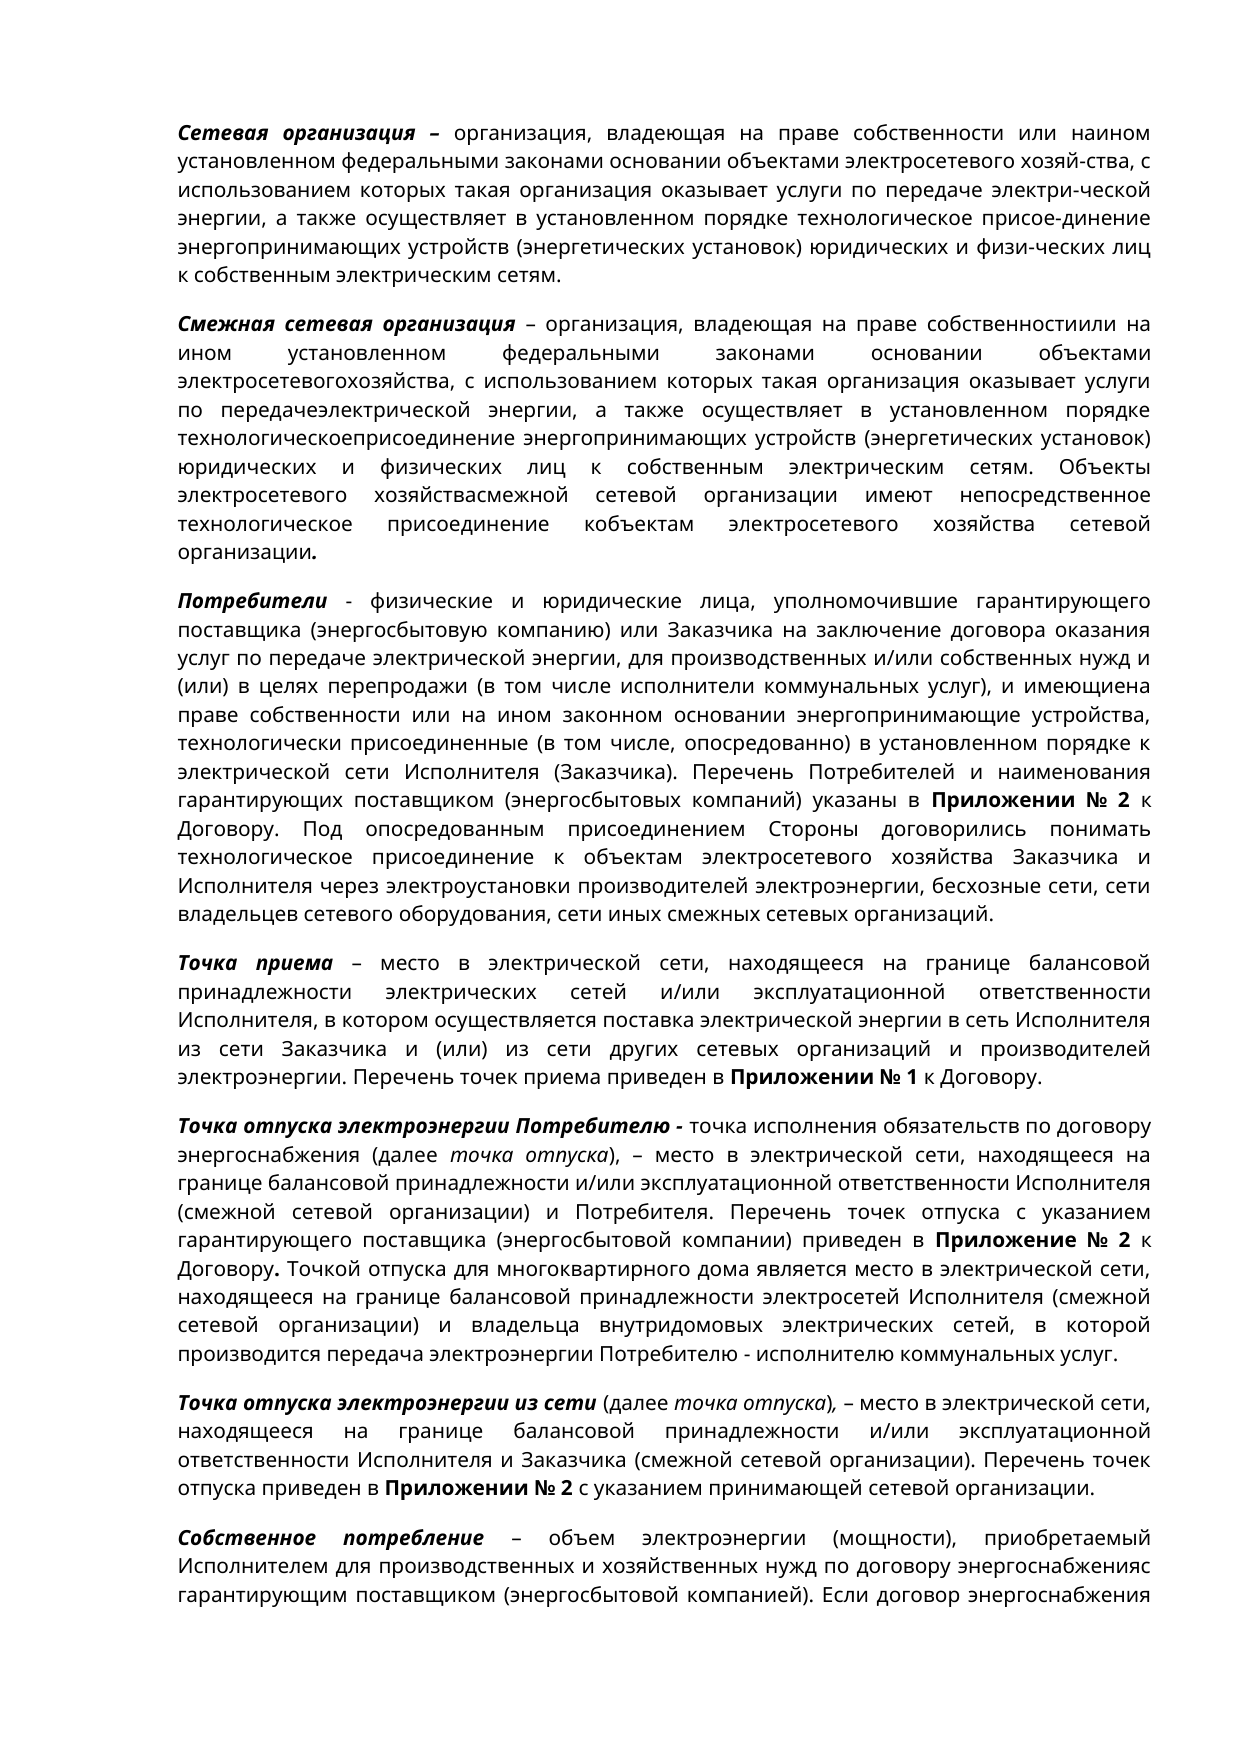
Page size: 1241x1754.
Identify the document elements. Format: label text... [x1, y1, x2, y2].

text Точка приема – место в электрической сети, находящееся на границе балансовой принадлежности электрических сетей и/или эксплуатационной ответственности Исполнителя, в котором осуществляется поставка электрической энергии в сеть Исполнителя из сети Заказчика и (или) из сети других сетевых организаций и производителей электроэнергии. Перечень точек приема приведен в Приложении № 1 к Договору. [177, 948, 1152, 1091]
text Потребители - физические и юридические лица, уполномочившие гарантирующего поставщика (энергосбытовую компанию) или Заказчика на заключение договора оказания услуг по передаче электрической энергии, для производственных и/или собственных нужд и (или) в целях перепродажи (в том числе исполнители коммунальных услуг), и имеющиена праве собственности или на ином законном основании энергопринимающие устройства, технологически присоединенные (в том числе, опосредованно) в установленном порядке к электрической сети Исполнителя (Заказчика). Перечень Потребителей и наименования гарантирующих поставщиком (энергосбытовых компаний) указаны в Приложении № 2 к Договору. Под опосредованным присоединением Стороны договорились понимать технологическое присоединение к объектам электросетевого хозяйства Заказчика и Исполнителя через электроустановки производителей электроэнергии, бесхозные сети, сети владельцев сетевого оборудования, сети иных смежных сетевых организаций. [177, 586, 1152, 928]
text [177, 1523, 1152, 1608]
text Сетевая организация – организация, владеющая на праве собственности или наином установленном федеральными законами основании объектами электросетевого хозяй-ства, с использованием которых такая организация оказывает услуги по передаче электри-ческой энергии, а также осуществляет в установленном порядке технологическое присое-динение энергопринимающих устройств (энергетических установок) юридических и физи-ческих лиц к собственным электрическим сетям. [177, 118, 1152, 289]
text Смежная сетевая организация – организация, владеющая на праве собственностиили на ином установленном федеральными законами основании объектами электросетевогохозяйства, с использованием которых такая организация оказывает услуги по передачеэлектрической энергии, а также осуществляет в установленном порядке технологическоеприсоединение энергопринимающих устройств (энергетических установок) юридических и физических лиц к собственным электрическим сетям. Объекты электросетевого хозяйствасмежной сетевой организации имеют непосредственное технологическое присоединение кобъектам электросетевого хозяйства сетевой организации. [177, 309, 1152, 566]
text Точка отпуска электроэнергии Потребителю - точка исполнения обязательств по договору энергоснабжения (далее точка отпуска), – место в электрической сети, находящееся на границе балансовой принадлежности и/или эксплуатационной ответственности Исполнителя (смежной сетевой организации) и Потребителя. Перечень точек отпуска с указанием гарантирующего поставщика (энергосбытовой компании) приведен в Приложение № 2 к Договору. Точкой отпуска для многоквартирного дома является место в электрической сети, находящееся на границе балансовой принадлежности электросетей Исполнителя (смежной сетевой организации) и владельца внутридомовых электрических сетей, в которой производится передача электроэнергии Потребителю - исполнителю коммунальных услуг. [177, 1111, 1152, 1367]
text Точка отпуска электроэнергии из сети (далее точка отпуска), – место в электрической сети, находящееся на границе балансовой принадлежности и/или эксплуатационной ответственности Исполнителя и Заказчика (смежной сетевой организации). Перечень точек отпуска приведен в Приложении № 2 с указанием принимающей сетевой организации. [177, 1388, 1152, 1502]
